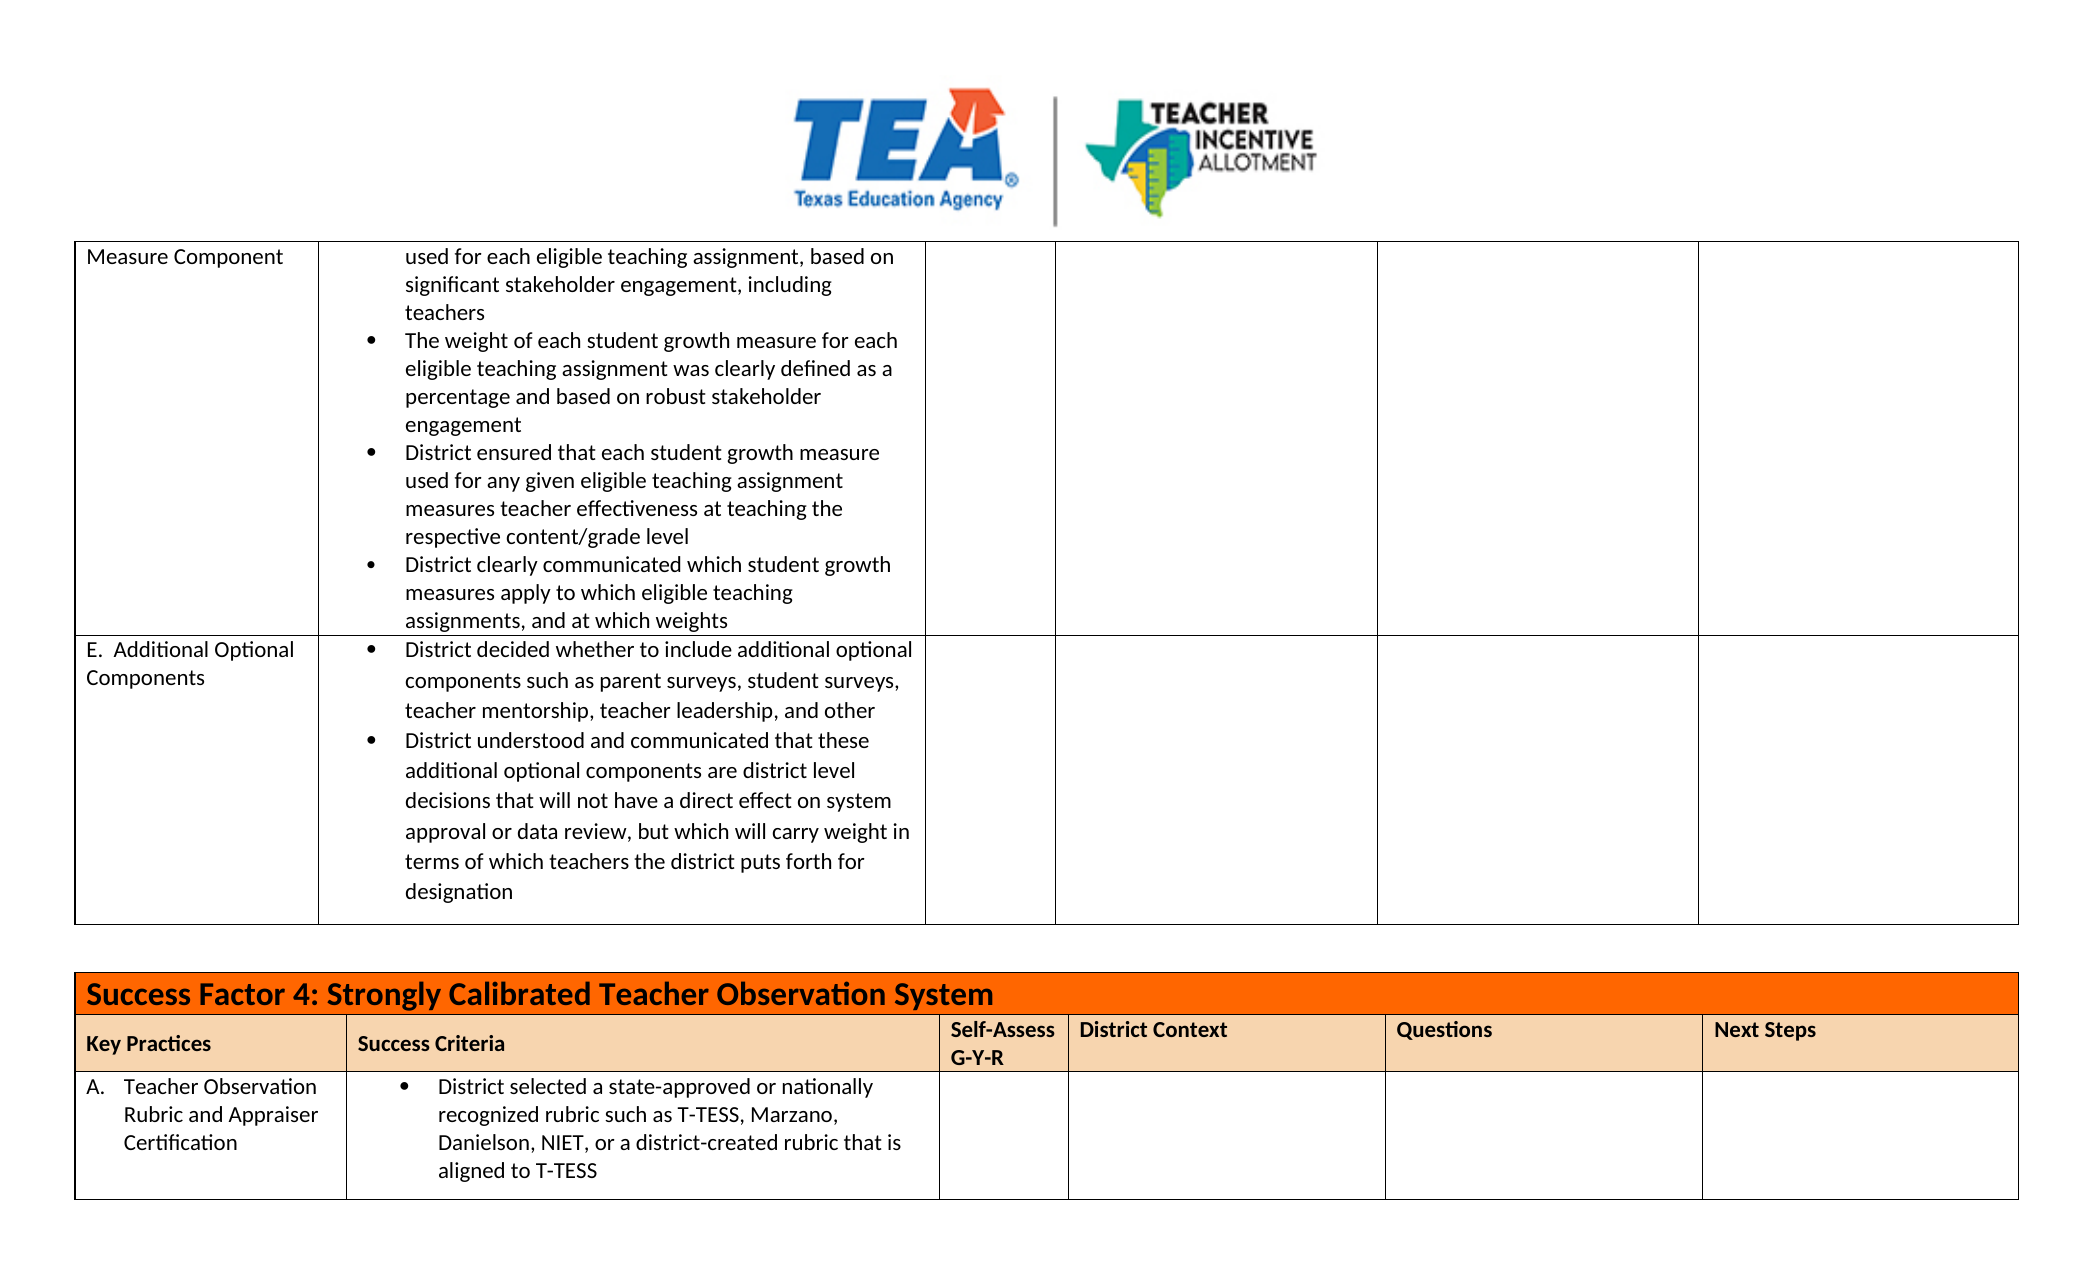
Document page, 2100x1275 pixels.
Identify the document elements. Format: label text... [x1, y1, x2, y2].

table_header Success Factor 4: Strongly Calibrated Teacher Observation System [76, 973, 2018, 1014]
table_cell [1378, 636, 1698, 924]
table_cell [1699, 242, 2018, 634]
table_cell Self-Assess G-Y-R [940, 1015, 1068, 1071]
picture [756, 75, 1344, 241]
table_cell Success Criteria [347, 1015, 939, 1071]
table_cell [940, 1072, 1068, 1199]
table_cell Next Steps [1703, 1015, 2018, 1071]
table_cell District Context [1069, 1015, 1385, 1071]
table_cell [1378, 242, 1698, 634]
table_cell Key Practices [76, 1015, 346, 1071]
table_cell D. Student Growth Measure Component [76, 242, 318, 634]
table_cell [1703, 1072, 2018, 1199]
table_cell [926, 636, 1055, 924]
table_cell E. Additional Optional Components [76, 636, 318, 924]
table_cell Questions [1386, 1015, 1702, 1071]
table_cell [1056, 636, 1377, 924]
table_cell [1386, 1072, 1702, 1199]
table_cell [1699, 636, 2018, 924]
table_cell [1056, 242, 1377, 634]
table_cell Teacher Observation Rubric and Appraiser Certification [76, 1072, 346, 1199]
table_cell District decided whether to include additional optional components such as parent surveys, student surveys, teacher mentorship, teacher leadership, and other District understood and communicated that these additional optional components are district level decisions that will not have a direct effect on system approval or data review, but which will carry weight in terms of which teachers the district puts forth for designation [319, 636, 925, 924]
table_cell [926, 242, 1055, 634]
table_cell [1069, 1072, 1385, 1199]
